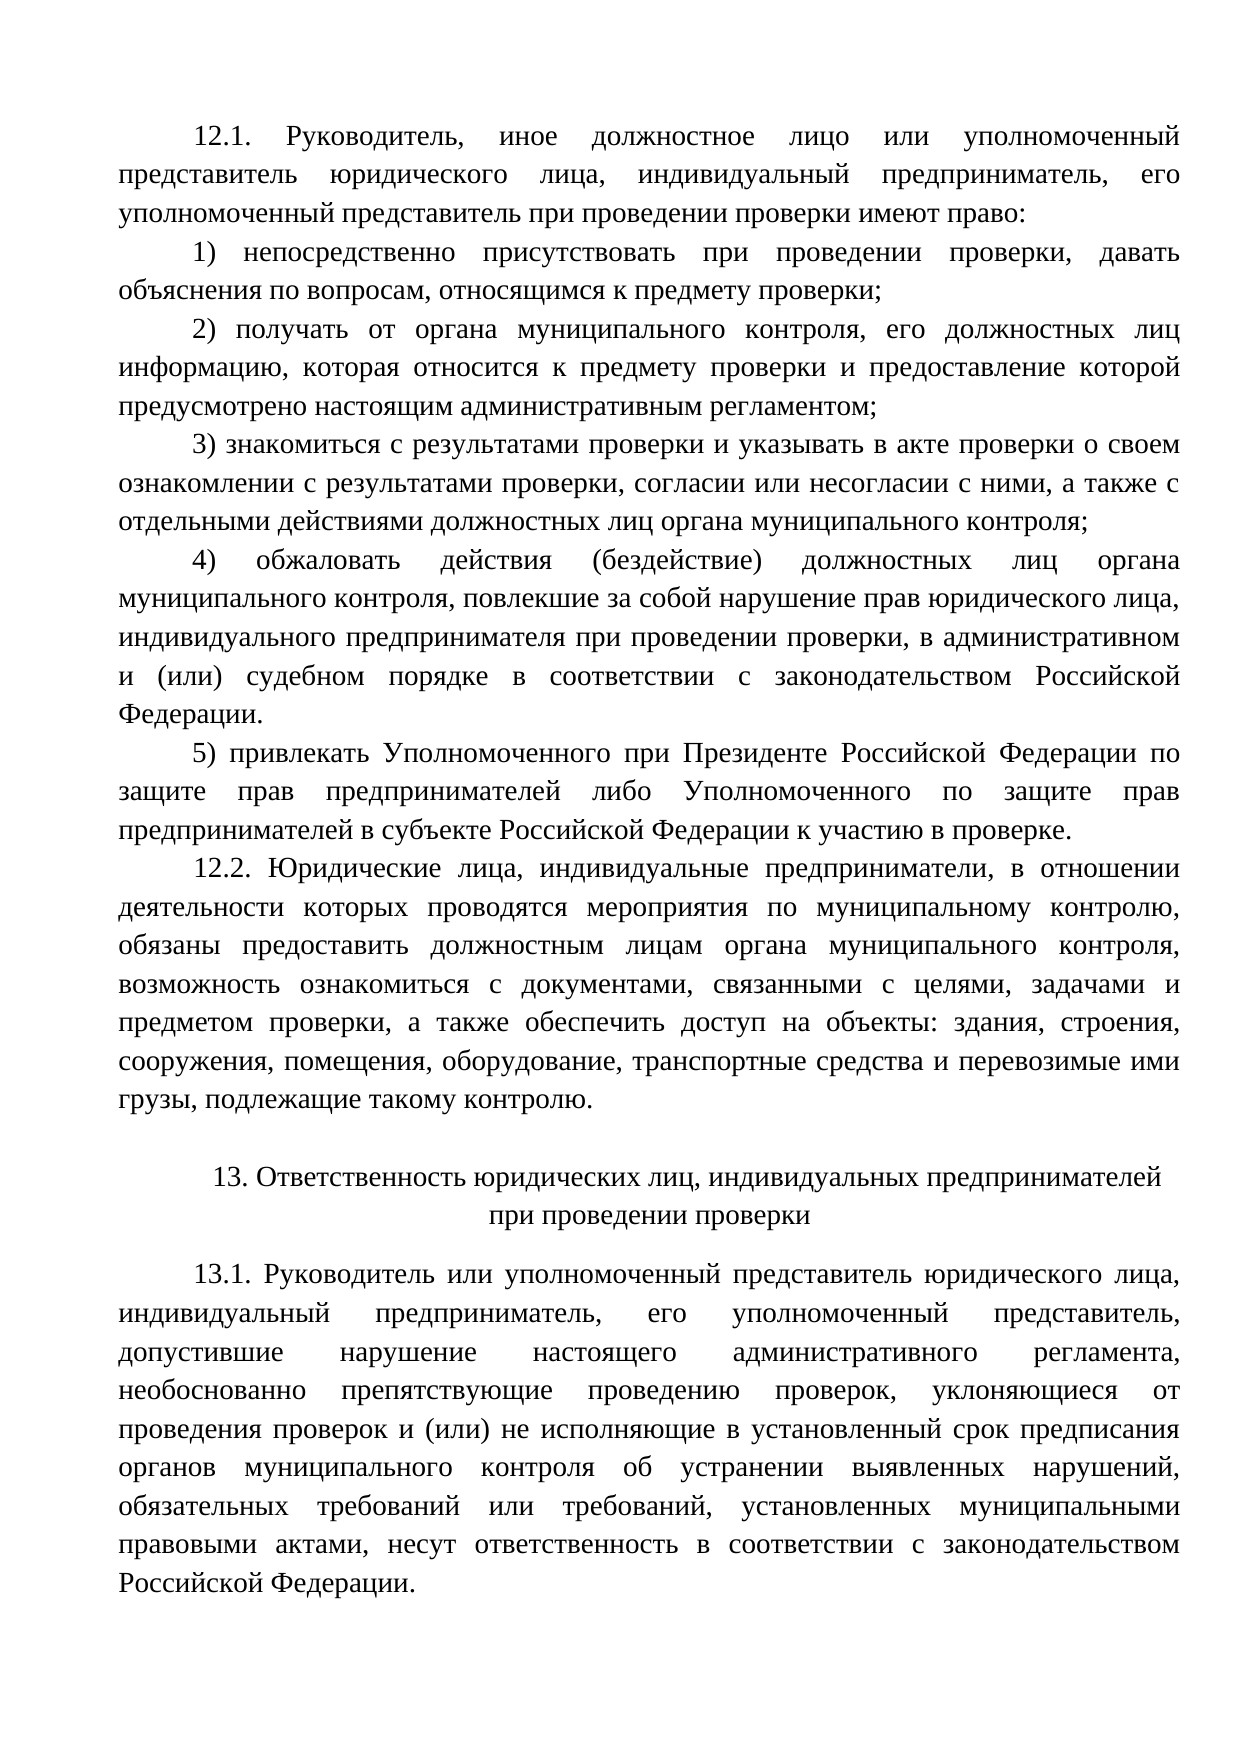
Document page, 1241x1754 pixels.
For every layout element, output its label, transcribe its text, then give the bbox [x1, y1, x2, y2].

text 12.2. Юридические лица, индивидуальные предприниматели, в отношении деятельности которых проводятся мероприятия по муниципальному контролю, обязаны предоставить должностным лицам органа муниципального контроля, возможность ознакомиться с документами, связанными с целями, задачами и предметом проверки, а также обеспечить доступ на объекты: здания, строения, сооружения, помещения, оборудование, транспортные средства и перевозимые ими грузы, подлежащие такому контролю. [118, 850, 1181, 1115]
text 2) получать от органа муниципального контроля, его должностных лиц информацию, которая относится к предмету проверки и предоставление которой предусмотрено настоящим административным регламентом; [118, 311, 1181, 421]
text 5) привлекать Уполномоченного при Президенте Российской Федерации по защите прав предпринимателей либо Уполномоченного по защите прав предпринимателей в субъекте Российской Федерации к участию в проверке. [118, 735, 1181, 845]
text 1) непосредственно присутствовать при проведении проверки, давать объяснения по вопросам, относящимся к предмету проверки; [118, 234, 1181, 306]
text 3) знакомиться с результатами проверки и указывать в акте проверки о своем ознакомлении с результатами проверки, согласии или несогласии с ними, а также с отдельными действиями должностных лиц органа муниципального контроля; [118, 426, 1181, 537]
text 13. Ответственность юридических лиц, индивидуальных предпринимателей при проведении проверки [118, 1159, 1181, 1231]
text 13.1. Руководитель или уполномоченный представитель юридического лица, индивидуальный предприниматель, его уполномоченный представитель, допустившие нарушение настоящего административного регламента, необоснованно препятствующие проведению проверок, уклоняющиеся от проведения проверок и (или) не исполняющие в установленный срок предписания органов муниципального контроля об устранении выявленных нарушений, обязательных требований или требований, установленных муниципальными правовыми актами, несут ответственность в соответствии с законодательством Российской Федерации. [118, 1257, 1181, 1598]
text 4) обжаловать действия (бездействие) должностных лиц органа муниципального контроля, повлекшие за собой нарушение прав юридического лица, индивидуального предпринимателя при проведении проверки, в административном и (или) судебном порядке в соответствии с законодательством Российской Федерации. [118, 542, 1181, 730]
text 12.1. Руководитель, иное должностное лицо или уполномоченный представитель юридического лица, индивидуальный предприниматель, его уполномоченный представитель при проведении проверки имеют право: [118, 118, 1181, 229]
